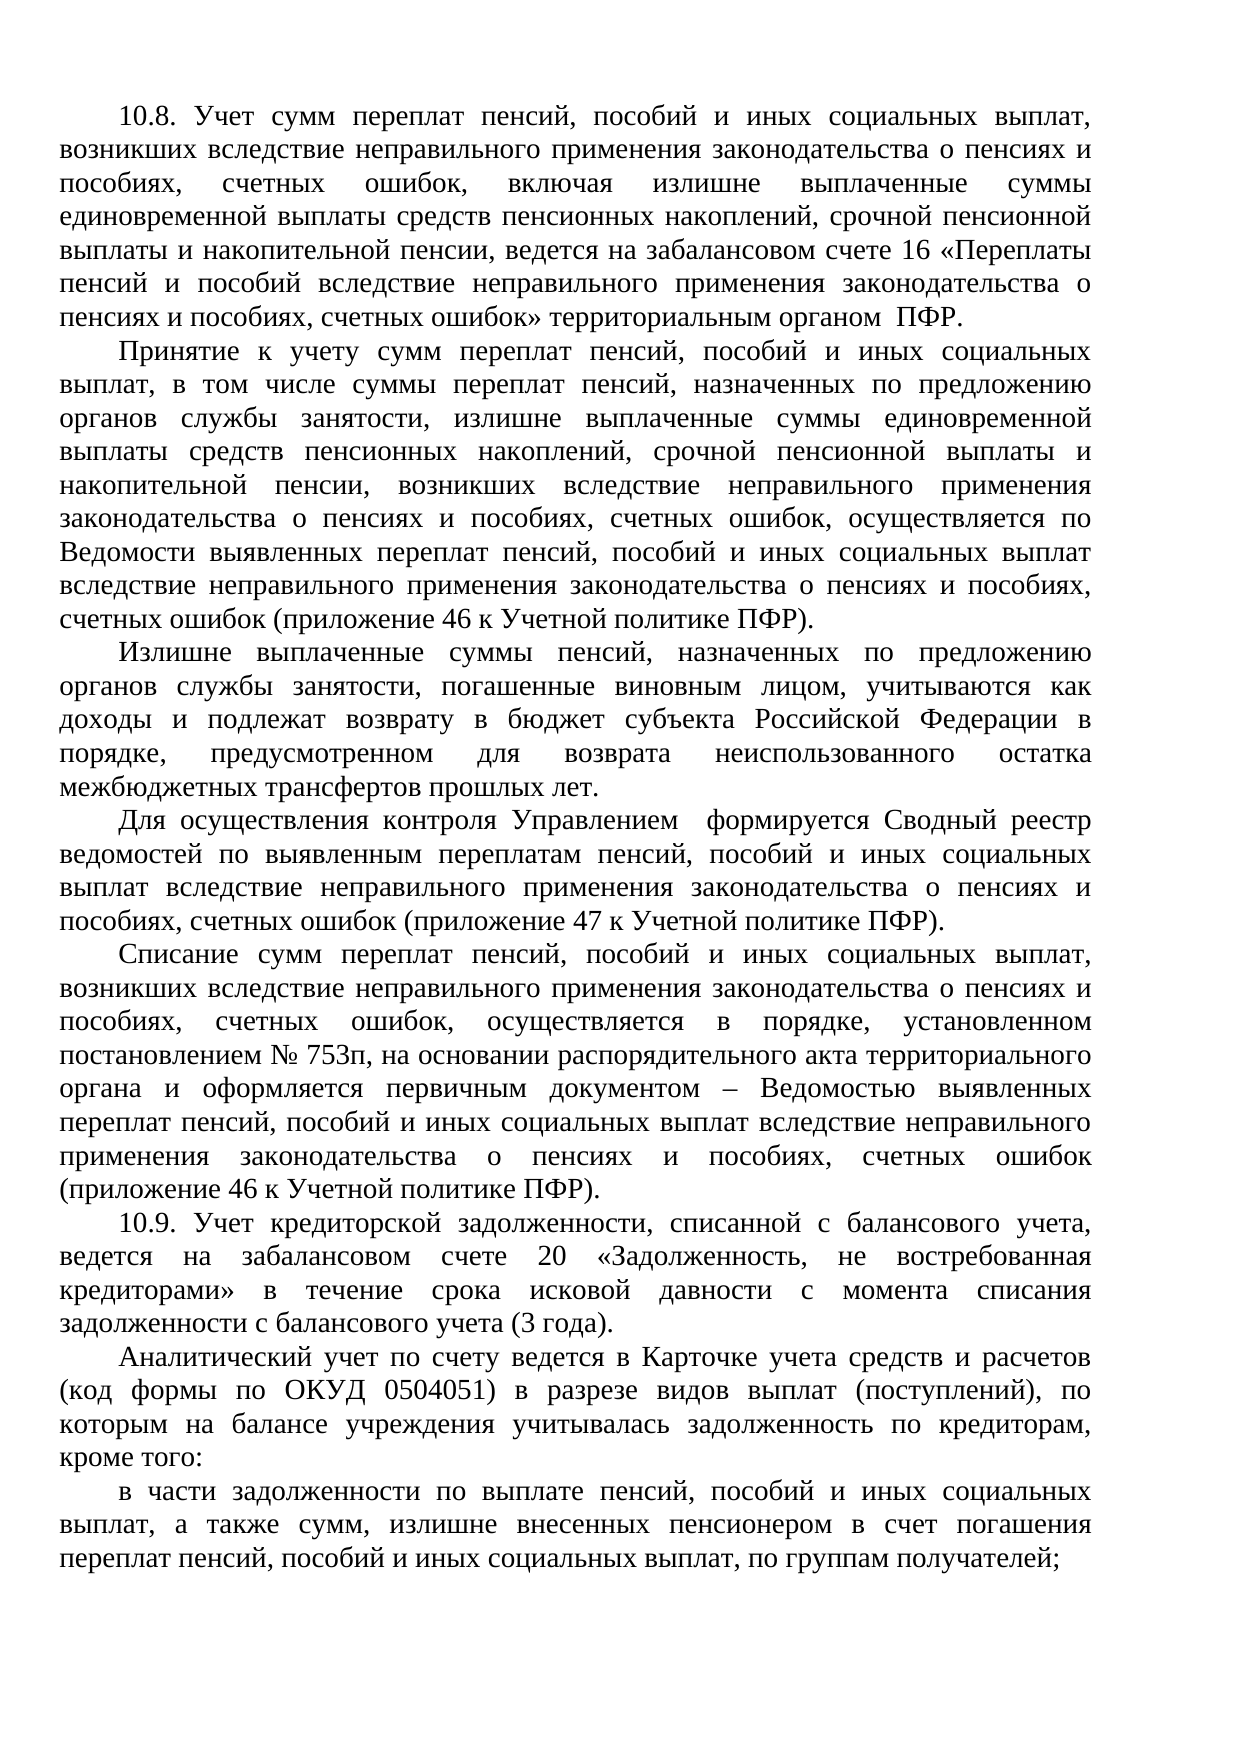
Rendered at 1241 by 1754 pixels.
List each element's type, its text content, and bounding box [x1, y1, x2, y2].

text Списание сумм переплат пенсий, пособий и иных социальных выплат, возникших вследствие неправильного применения законодательства о пенсиях и пособиях, счетных ошибок, осуществляется в порядке, установленном постановлением № 753п, на основании распорядительного акта территориального органа и оформляется первичным документом – Ведомостью выявленных переплат пенсий, пособий и иных социальных выплат вследствие неправильного применения законодательства о пенсиях и пособиях, счетных ошибок (приложение 46 к Учетной политике ПФР). [59, 936, 1092, 1205]
text в части задолженности по выплате пенсий, пособий и иных социальных выплат, а также сумм, излишне внесенных пенсионером в счет погашения переплат пенсий, пособий и иных социальных выплат, по группам получателей; [59, 1473, 1092, 1574]
text Принятие к учету сумм переплат пенсий, пособий и иных социальных выплат, в том числе суммы переплат пенсий, назначенных по предложению органов службы занятости, излишне выплаченные суммы единовременной выплаты средств пенсионных накоплений, срочной пенсионной выплаты и накопительной пенсии, возникших вследствие неправильного применения законодательства о пенсиях и пособиях, счетных ошибок, осуществляется по Ведомости выявленных переплат пенсий, пособий и иных социальных выплат вследствие неправильного применения законодательства о пенсиях и пособиях, счетных ошибок (приложение 46 к Учетной политике ПФР). [59, 333, 1092, 634]
text Аналитический учет по счету ведется в Карточке учета средств и расчетов (код формы по ОКУД 0504051) в разрезе видов выплат (поступлений), по которым на балансе учреждения учитывалась задолженность по кредиторам, кроме того: [59, 1339, 1092, 1473]
text Излишне выплаченные суммы пенсий, назначенных по предложению органов службы занятости, погашенные виновным лицом, учитываются как доходы и подлежат возврату в бюджет субъекта Российской Федерации в порядке, предусмотренном для возврата неиспользованного остатка межбюджетных трансфертов прошлых лет. [59, 634, 1092, 802]
text 10.8. Учет сумм переплат пенсий, пособий и иных социальных выплат, возникших вследствие неправильного применения законодательства о пенсиях и пособиях, счетных ошибок, включая излишне выплаченные суммы единовременной выплаты средств пенсионных накоплений, срочной пенсионной выплаты и накопительной пенсии, ведется на забалансовом счете 16 «Переплаты пенсий и пособий вследствие неправильного применения законодательства о пенсиях и пособиях, счетных ошибок» территориальным органом ПФР. [59, 98, 1092, 333]
text 10.9. Учет кредиторской задолженности, списанной с балансового учета, ведется на забалансовом счете 20 «Задолженность, не востребованная кредиторами» в течение срока исковой давности с момента списания задолженности с балансового учета (3 года). [59, 1205, 1092, 1339]
text Для осуществления контроля Управлением формируется Сводный реестр ведомостей по выявленным переплатам пенсий, пособий и иных социальных выплат вследствие неправильного применения законодательства о пенсиях и пособиях, счетных ошибок (приложение 47 к Учетной политике ПФР). [59, 802, 1092, 936]
